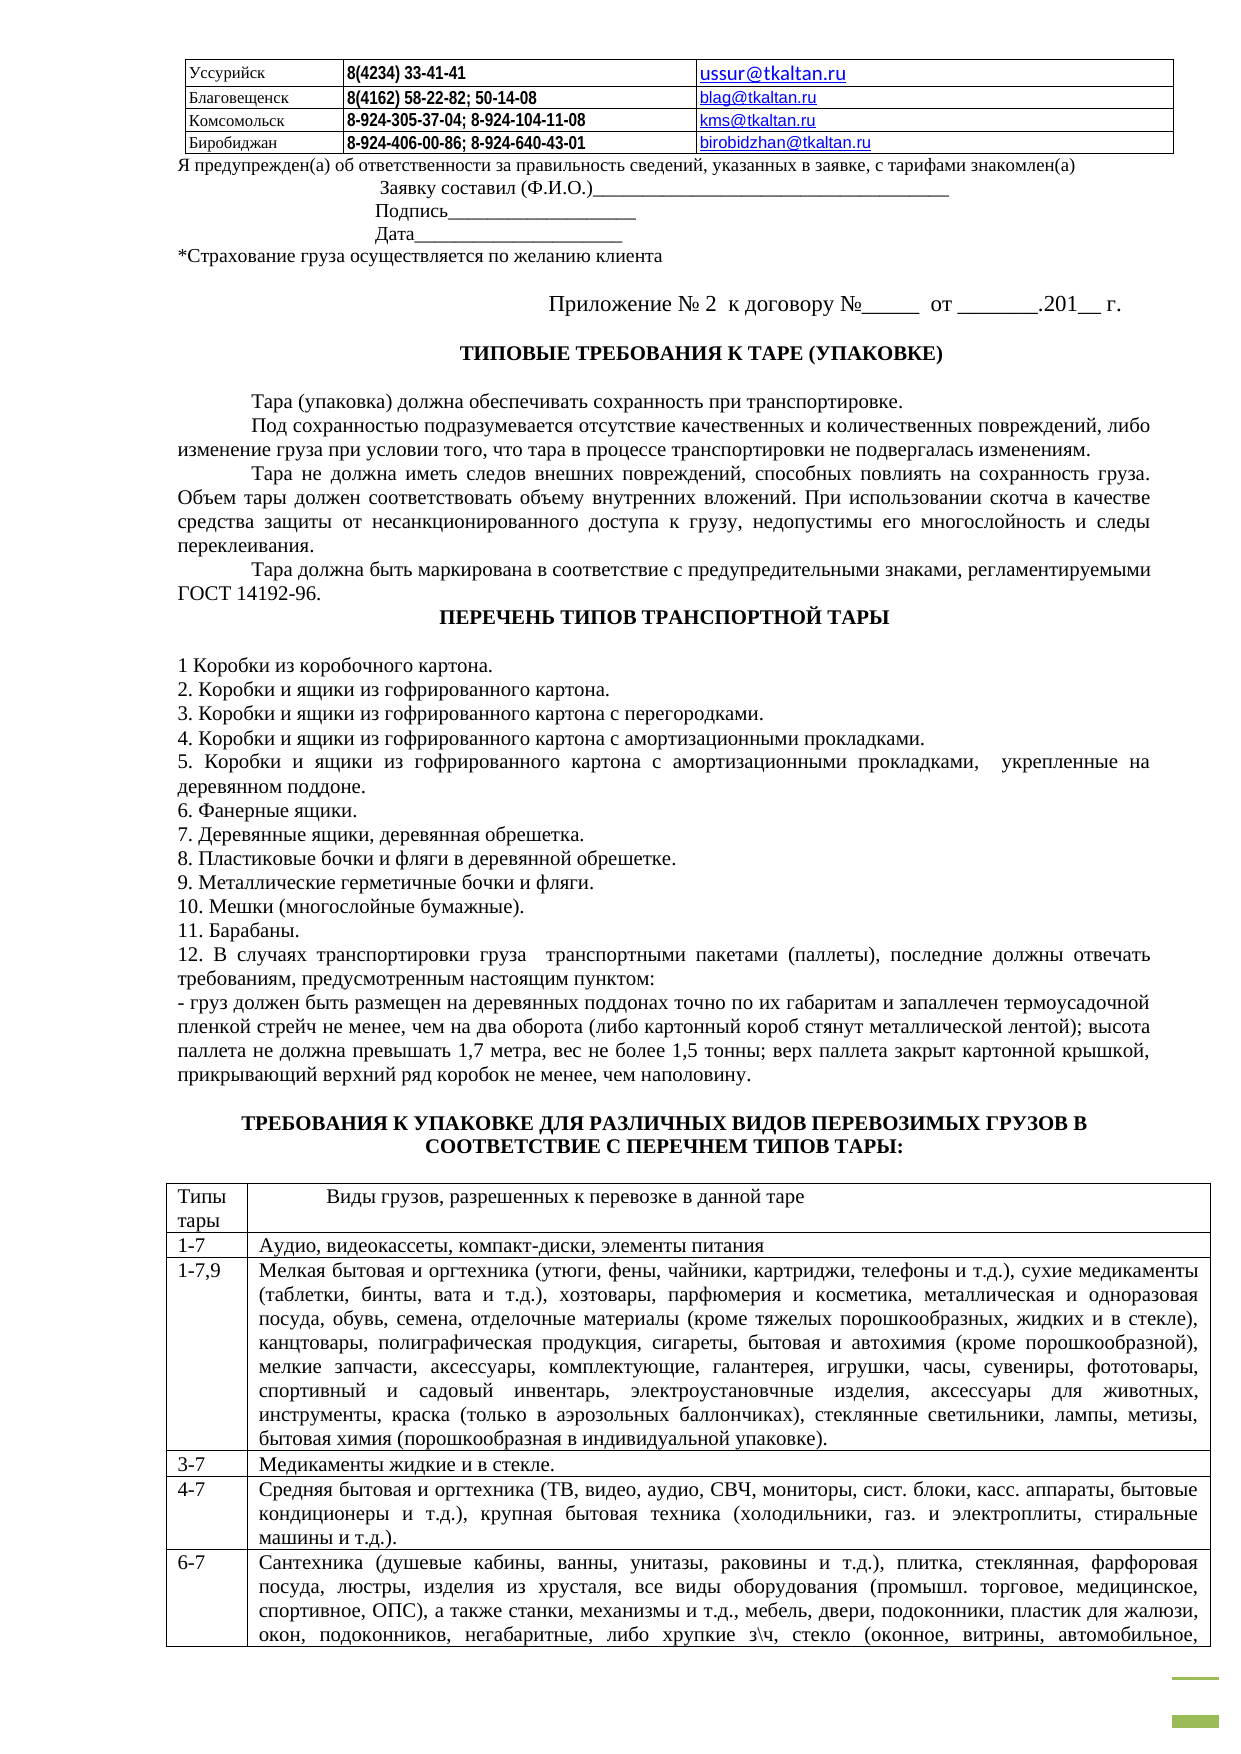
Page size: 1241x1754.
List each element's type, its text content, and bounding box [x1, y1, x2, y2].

text 8. Пластиковые бочки и фляги в деревянной обрешетке. [177, 846, 1152, 870]
table_cell blag@tkaltan.ru [697, 87, 1173, 108]
table_cell 8-924-305-37-04; 8-924-104-11-08 [344, 109, 696, 131]
table_cell birobidzhan@tkaltan.ru [697, 132, 1173, 153]
text ПЕРЕЧЕНЬ ТИПОВ ТРАНСПОРТНОЙ ТАРЫ [177, 605, 1152, 629]
table_cell Мелкая бытовая и оргтехника (утюги, фены, чайники, картриджи, телефоны и т.д.), сухие медикаменты (таблетки, бинты, вата и т.д.), хозтовары, парфюмерия и косметика, металлическая и одноразовая посуда, обувь, семена, отделочные материалы (кроме тяжелых порошкообразных, жидких и в стекле), канцтовары, полиграфическая продукция, сигареты, бытовая и автохимия (кроме порошкообразной), мелкие запчасти, аксессуары, комплектующие, галантерея, игрушки, часы, сувениры, фототовары, спортивный и садовый инвентарь, электроустановчные изделия, аксессуары для животных, инструменты, краска (только в аэрозольных баллончиках), стеклянные светильники, лампы, метизы, бытовая химия (порошкообразная в индивидуальной упаковке). [248, 1258, 1210, 1450]
table_cell Биробиджан [186, 132, 343, 153]
text Подпись___________________ [177, 199, 1152, 222]
table_cell Комсомольск [186, 109, 343, 131]
text Тара не должна иметь следов внешних повреждений, способных повлиять на сохранность груза. Объем тары должен соответствовать объему внутренних вложений. При использовании скотча в качестве средства защиты от несанкционированного доступа к грузу, недопустимы его многослойность и следы переклеивания. [177, 461, 1152, 557]
text ТРЕБОВАНИЯ К УПАКОВКЕ ДЛЯ РАЗЛИЧНЫХ ВИДОВ ПЕРЕВОЗИМЫХ ГРУЗОВ В СООТВЕТСТВИЕ С ПЕРЕЧНЕМ ТИПОВ ТАРЫ: [177, 1110, 1152, 1158]
table_cell 8(4162) 58-22-82; 50-14-08 [344, 87, 696, 108]
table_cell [248, 1550, 1210, 1646]
table_cell kms@tkaltan.ru [697, 109, 1173, 131]
text Под сохранностью подразумевается отсутствие качественных и количественных повреждений, либо изменение груза при условии того, что тара в процессе транспортировки не подвергалась изменениям. [177, 413, 1152, 461]
table_cell Уссурийск [186, 60, 343, 86]
table_cell 3-7 [167, 1451, 247, 1476]
text 3. Коробки и ящики из гофрированного картона с перегородками. [177, 701, 1152, 725]
text Тара должна быть маркирована в соответствие с предупредительными знаками, регламентируемыми ГОСТ 14192-96. [177, 557, 1152, 605]
table_cell Благовещенск [186, 87, 343, 108]
table_cell ussur@tkaltan.ru [697, 60, 1173, 86]
text Я предупрежден(а) об ответственности за правильность сведений, указанных в заявке, с тарифами знакомлен(а) [177, 154, 1152, 176]
table_cell 1-7,9 [167, 1258, 247, 1450]
text 9. Металлические герметичные бочки и фляги. [177, 870, 1152, 894]
text - груз должен быть размещен на деревянных поддонах точно по их габаритам и запаллечен термоусадочной пленкой стрейч не менее, чем на два оборота (либо картонный короб стянут металлической лентой); высота паллета не должна превышать 1,7 метра, вес не более 1,5 тонны; верх паллета закрыт картонной крышкой, прикрывающий верхний ряд коробок не менее, чем наполовину. [177, 990, 1152, 1086]
table_cell Аудио, видеокассеты, компакт-диски, элементы питания [248, 1233, 1210, 1257]
text Дата_____________________ [177, 222, 1152, 244]
text Приложение № 2 к договору №_____ от _______.201__ г. [177, 290, 1122, 316]
text 10. Мешки (многослойные бумажные). [177, 894, 1152, 918]
table_cell Средняя бытовая и оргтехника (ТВ, видео, аудио, СВЧ, мониторы, сист. блоки, касс. аппараты, бытовые кондиционеры и т.д.), крупная бытовая техника (холодильники, газ. и электроплиты, стиральные машины и т.д.). [248, 1477, 1210, 1549]
text *Страхование груза осуществляется по желанию клиента [177, 244, 1152, 267]
text Заявку составил (Ф.И.О.)____________________________________ [177, 176, 1152, 199]
table_cell 6-7 [167, 1550, 247, 1646]
text 12. В случаях транспортировки груза транспортными пакетами (паллеты), последние должны отвечать требованиям, предусмотренным настоящим пунктом: [177, 942, 1152, 990]
text 1 Коробки из коробочного картона. [177, 653, 1152, 677]
text 4. Коробки и ящики из гофрированного картона с амортизационными прокладками. [177, 725, 1152, 749]
table_cell Медикаменты жидкие и в стекле. [248, 1451, 1210, 1476]
text 5. Коробки и ящики из гофрированного картона с амортизационными прокладками, укрепленные на деревянном поддоне. [177, 749, 1152, 798]
table_header Типы тары [167, 1184, 247, 1232]
text 6. Фанерные ящики. [177, 798, 1152, 822]
text Тара (упаковка) должна обеспечивать сохранность при транспортировке. [177, 388, 1152, 413]
table_cell 1-7 [167, 1233, 247, 1257]
text 2. Коробки и ящики из гофрированного картона. [177, 677, 1152, 701]
table_cell 8(4234) 33-41-41 [344, 60, 696, 86]
text ТИПОВЫЕ ТРЕБОВАНИЯ К ТАРЕ (УПАКОВКЕ) [177, 340, 1152, 364]
text 7. Деревянные ящики, деревянная обрешетка. [177, 822, 1152, 846]
text 11. Барабаны. [177, 918, 1152, 942]
table_header Виды грузов, разрешенных к перевозке в данной таре [248, 1184, 1210, 1232]
table_cell 4-7 [167, 1477, 247, 1549]
table_cell 8-924-406-00-86; 8-924-640-43-01 [344, 132, 696, 153]
